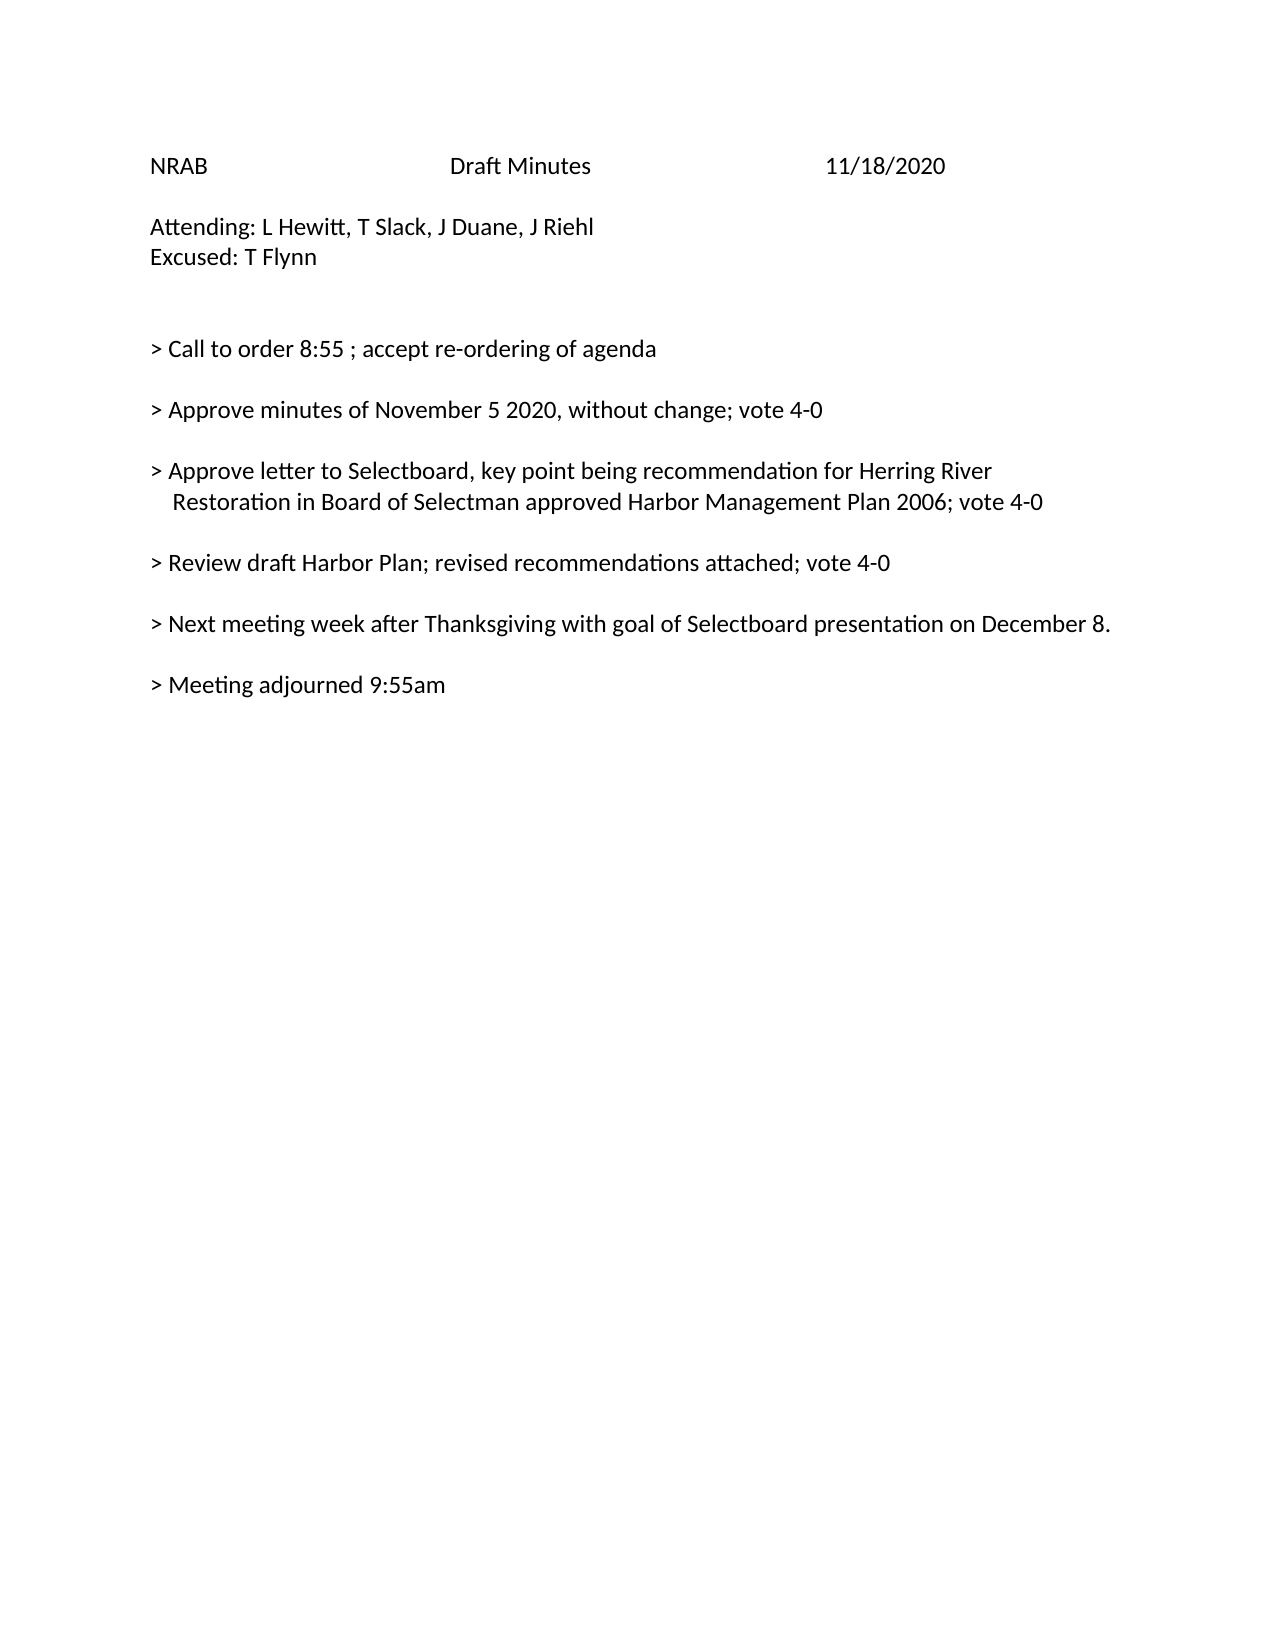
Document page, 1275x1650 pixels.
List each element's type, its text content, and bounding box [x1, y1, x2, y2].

text NRAB Draft Minutes 11/18/2020 [150, 150, 1125, 181]
text Attending: L Hewitt, T Slack, J Duane, J Riehl [150, 211, 1125, 242]
text Excused: T Flynn [150, 242, 1125, 272]
text > Approve letter to Selectboard, key point being recommendation for Herring River [150, 455, 1125, 486]
text > Meeting adjourned 9:55am [150, 669, 1125, 699]
text > Review draft Harbor Plan; revised recommendations attached; vote 4-0 [150, 547, 1125, 577]
text > Next meeting week after Thanksgiving with goal of Selectboard presentation on December 8. [150, 608, 1125, 638]
text > Call to order 8:55 ; accept re-ordering of agenda [150, 333, 1125, 364]
text Restoration in Board of Selectman approved Harbor Management Plan 2006; vote 4-0 [150, 486, 1125, 516]
text > Approve minutes of November 5 2020, without change; vote 4-0 [150, 394, 1125, 425]
